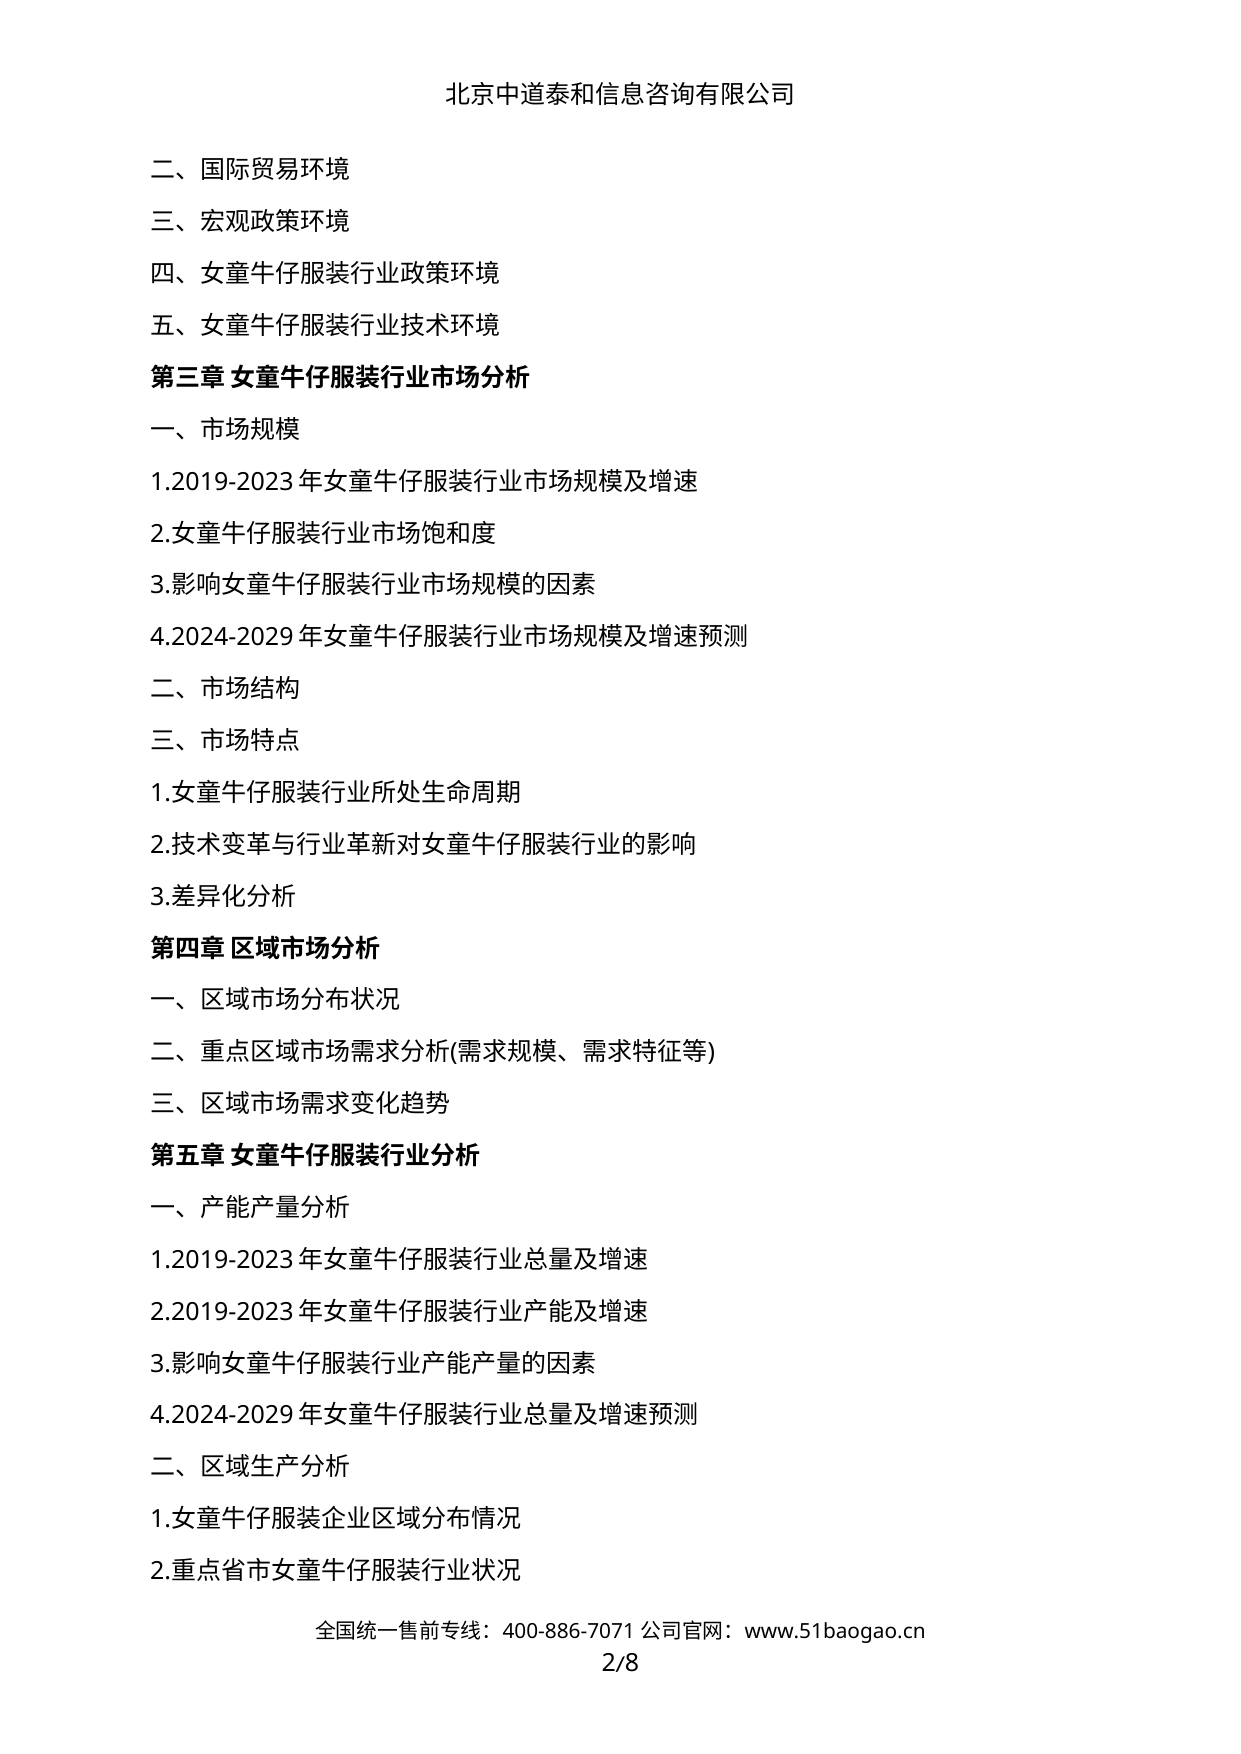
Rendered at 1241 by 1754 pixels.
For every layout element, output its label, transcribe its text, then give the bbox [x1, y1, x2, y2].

text 3.影响女童牛仔服装行业市场规模的因素 [150, 565, 1090, 601]
text 四、女童牛仔服装行业政策环境 [150, 254, 1090, 290]
text 2.2019-2023年女童牛仔服装行业产能及增速 [150, 1291, 1090, 1327]
text 三、宏观政策环境 [150, 202, 1090, 238]
text 三、市场特点 [150, 721, 1090, 757]
text 4.2024-2029年女童牛仔服装行业市场规模及增速预测 [150, 617, 1090, 653]
text 一、产能产量分析 [150, 1187, 1090, 1224]
text 3.差异化分析 [150, 876, 1090, 912]
text 二、区域生产分析 [150, 1447, 1090, 1483]
text 1.女童牛仔服装企业区域分布情况 [150, 1499, 1090, 1535]
text 1.女童牛仔服装行业所处生命周期 [150, 772, 1090, 809]
text 1.2019-2023年女童牛仔服装行业市场规模及增速 [150, 461, 1090, 497]
text 二、市场结构 [150, 669, 1090, 705]
text 五、女童牛仔服装行业技术环境 [150, 306, 1090, 342]
text 一、区域市场分布状况 [150, 980, 1090, 1016]
text 2.女童牛仔服装行业市场饱和度 [150, 513, 1090, 549]
text 2.技术变革与行业革新对女童牛仔服装行业的影响 [150, 824, 1090, 861]
text 三、区域市场需求变化趋势 [150, 1084, 1090, 1120]
text 2.重点省市女童牛仔服装行业状况 [150, 1551, 1090, 1587]
text 3.影响女童牛仔服装行业产能产量的因素 [150, 1343, 1090, 1379]
text 第五章 女童牛仔服装行业分析 [150, 1136, 1090, 1172]
text 一、市场规模 [150, 409, 1090, 446]
text 二、国际贸易环境 [150, 150, 1090, 186]
text 第三章 女童牛仔服装行业市场分析 [150, 357, 1090, 394]
text 二、重点区域市场需求分析(需求规模、需求特征等) [150, 1032, 1090, 1068]
text 1.2019-2023年女童牛仔服装行业总量及增速 [150, 1239, 1090, 1276]
text 4.2024-2029年女童牛仔服装行业总量及增速预测 [150, 1395, 1090, 1431]
text 第四章 区域市场分析 [150, 928, 1090, 964]
